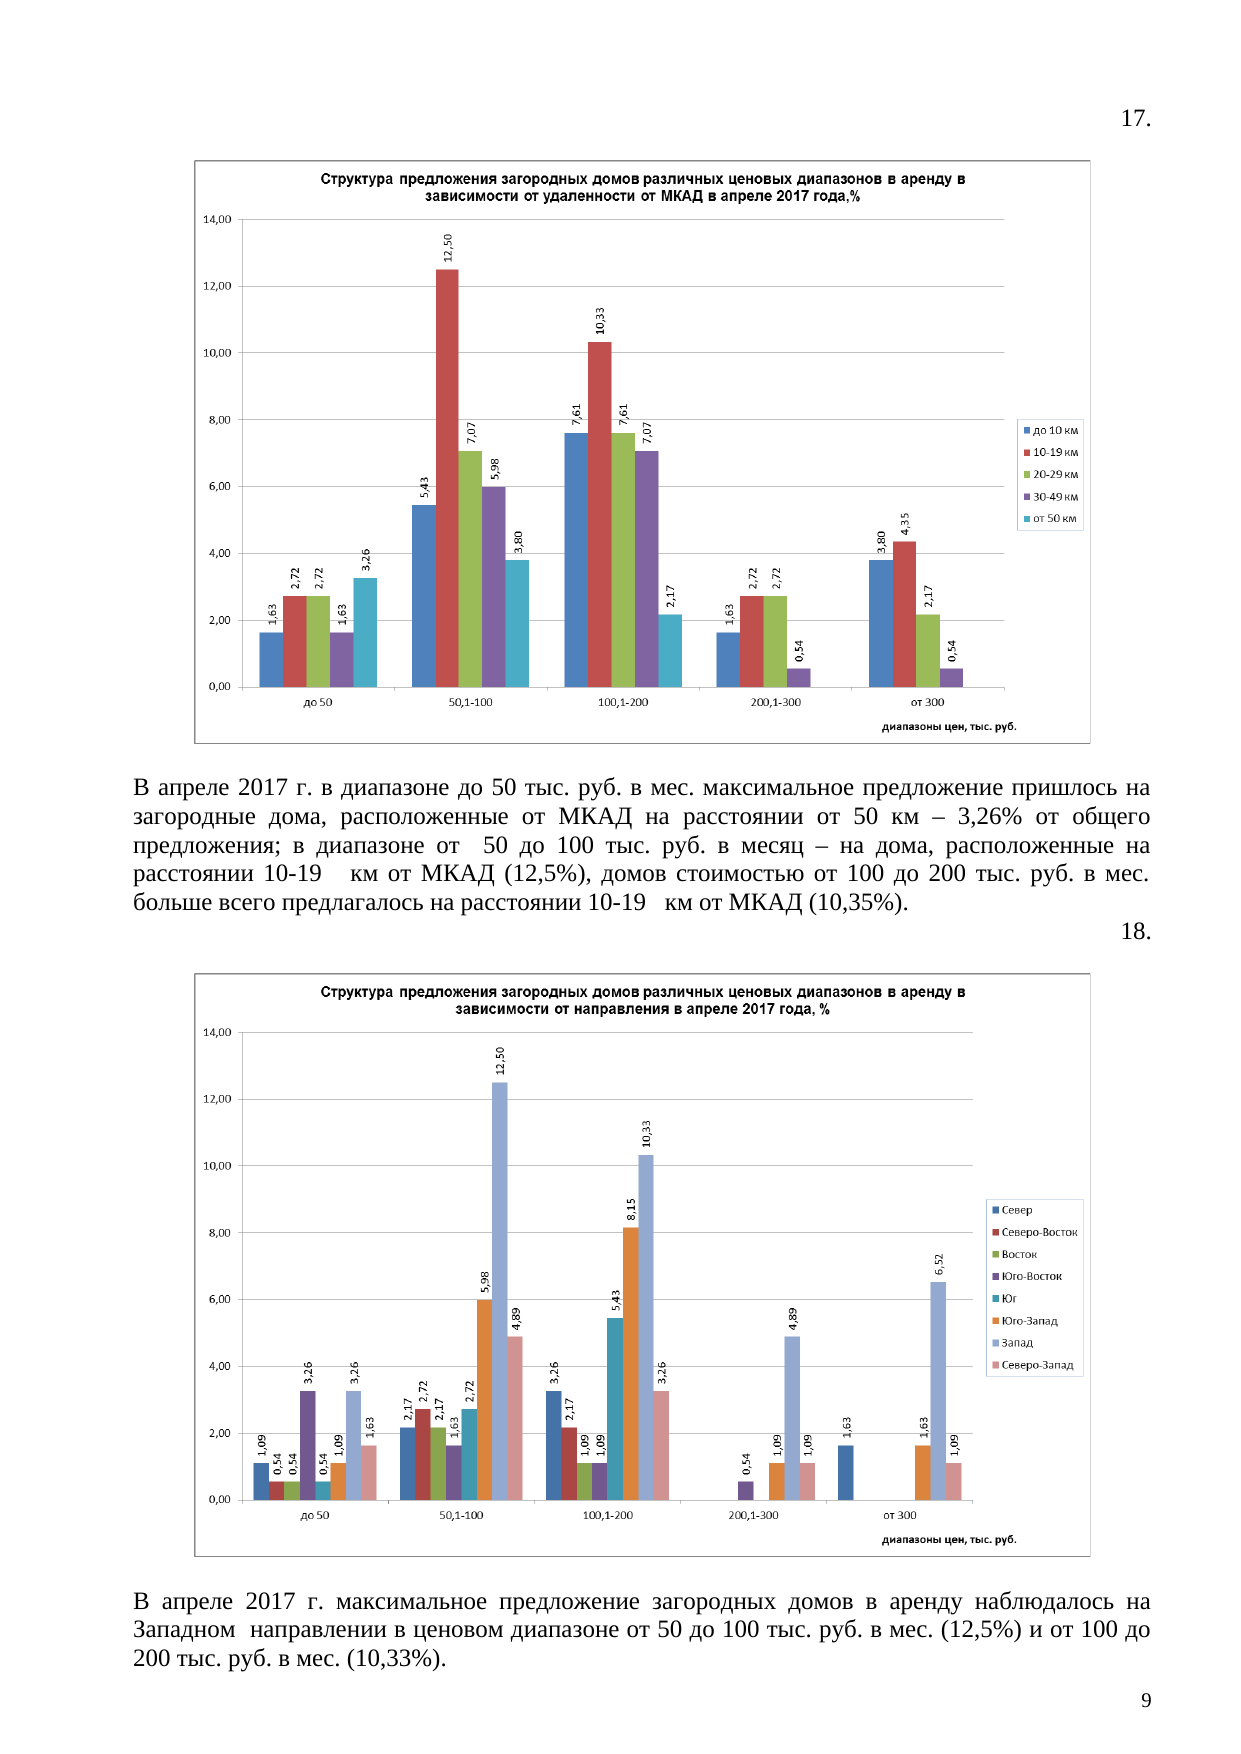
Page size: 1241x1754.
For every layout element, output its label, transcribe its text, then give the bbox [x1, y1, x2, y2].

text 17. [133, 103, 1152, 131]
text 18. [133, 916, 1152, 945]
text В апреле 2017 г. в диапазоне до 50 тыс. руб. в мес. максимальное предложение пришлось на загородные дома, расположенные от МКАД на расстоянии от 50 км – 3,26% от общего предложения; в диапазоне от 50 до 100 тыс. руб. в месяц – на дома, расположенные на расстоянии 10-19 км от МКАД (12,5%), домов стоимостью от 100 до 200 тыс. руб. в мес. больше всего предлагалось на расстоянии 10-19 км от МКАД (10,35%). [133, 772, 1152, 916]
text В апреле 2017 г. максимальное предложение загородных домов в аренду наблюдалось на Западном направлении в ценовом диапазоне от 50 до 100 тыс. руб. в мес. (12,5%) и от 100 до 200 тыс. руб. в мес. (10,33%). [133, 1586, 1152, 1672]
picture [194, 973, 1091, 1557]
picture [194, 160, 1091, 744]
